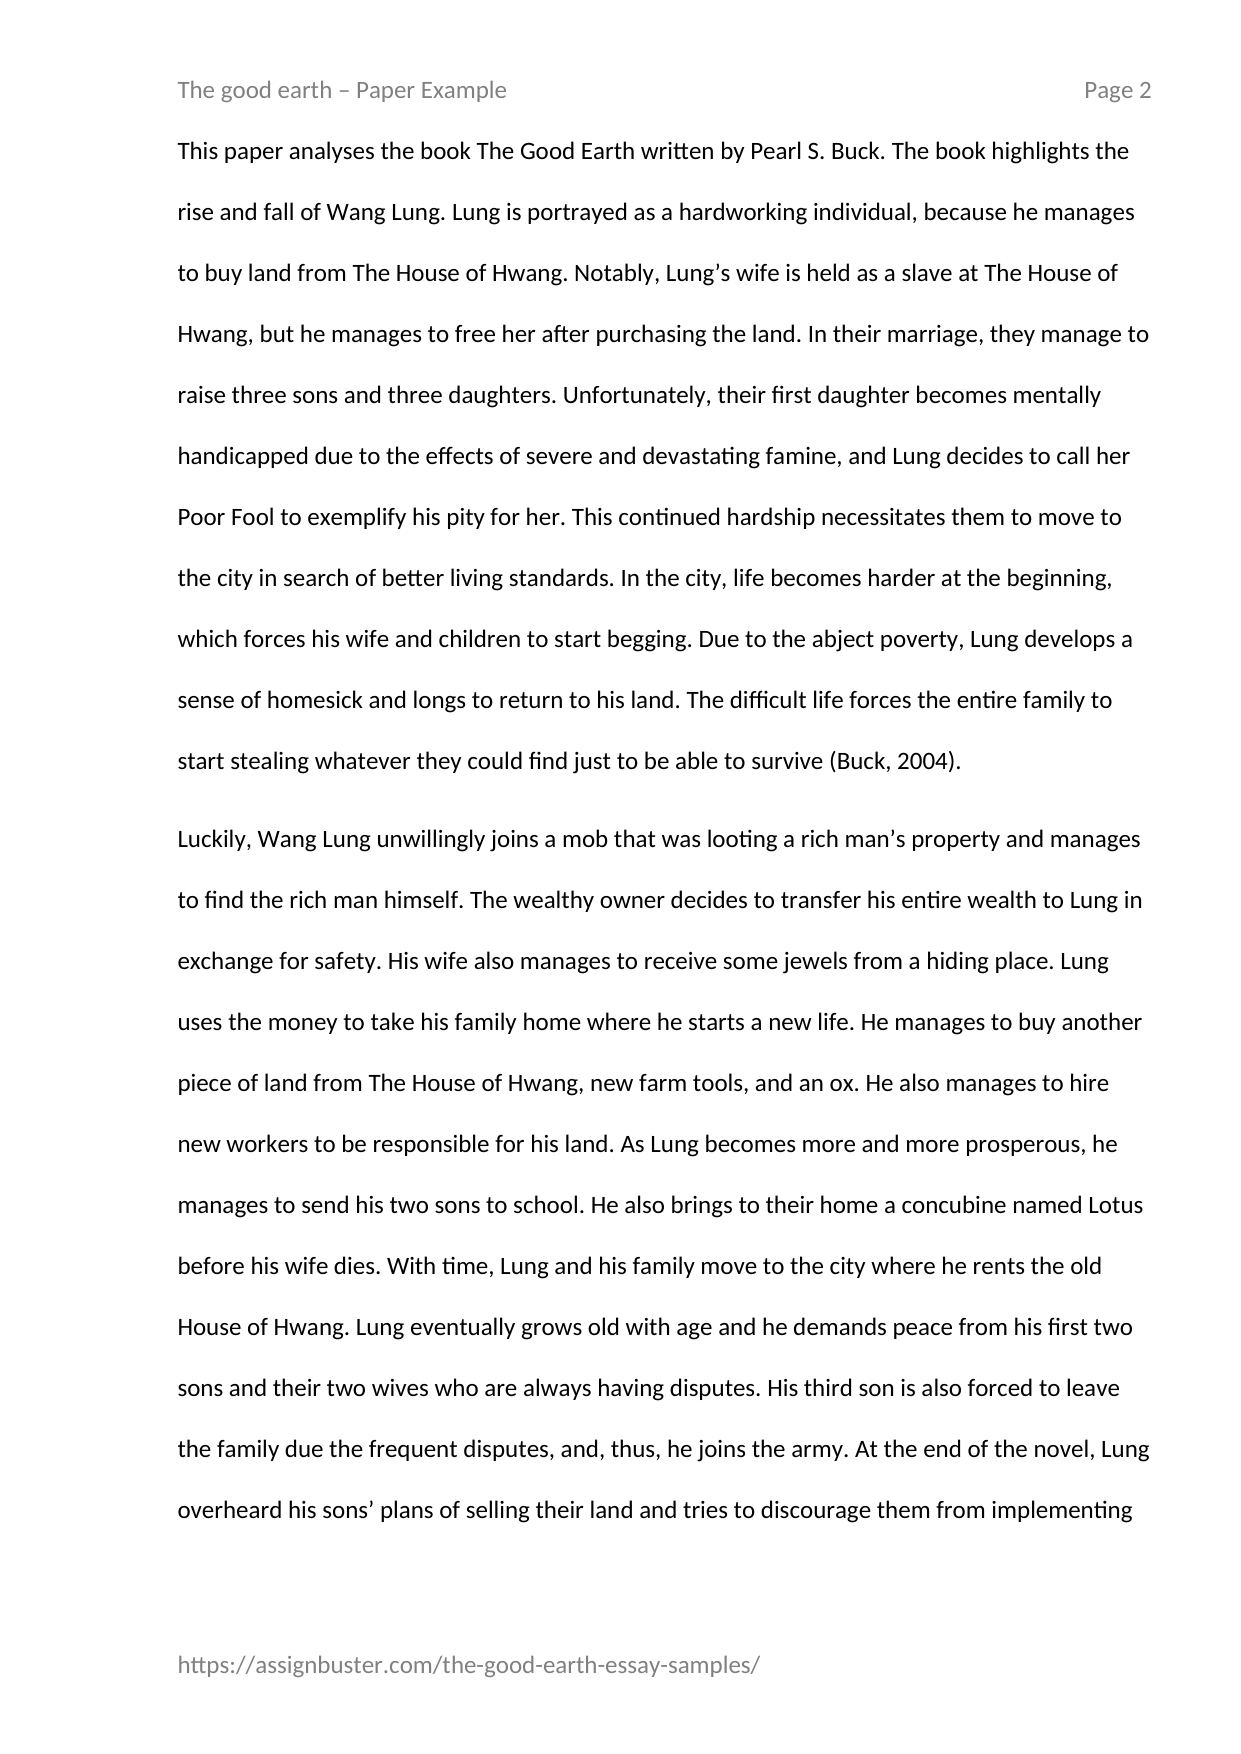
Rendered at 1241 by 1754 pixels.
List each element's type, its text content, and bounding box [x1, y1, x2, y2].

text This paper analyses the book The Good Earth written by Pearl S. Buck. The book highlights the rise and fall of Wang Lung. Lung is portrayed as a hardworking individual, because he manages to buy land from The House of Hwang. Notably, Lung’s wife is held as a slave at The House of Hwang, but he manages to free her after purchasing the land. In their marriage, they manage to raise three sons and three daughters. Unfortunately, their first daughter becomes mentally handicapped due to the effects of severe and devastating famine, and Lung decides to call her Poor Fool to exemplify his pity for her. This continued hardship necessitates them to move to the city in search of better living standards. In the city, life becomes harder at the beginning, which forces his wife and children to start begging. Due to the abject poverty, Lung develops a sense of homesick and longs to return to his land. The difficult life forces the entire family to start stealing whatever they could find just to be able to survive (Buck, 2004). [177, 135, 1152, 776]
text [177, 823, 1152, 1525]
